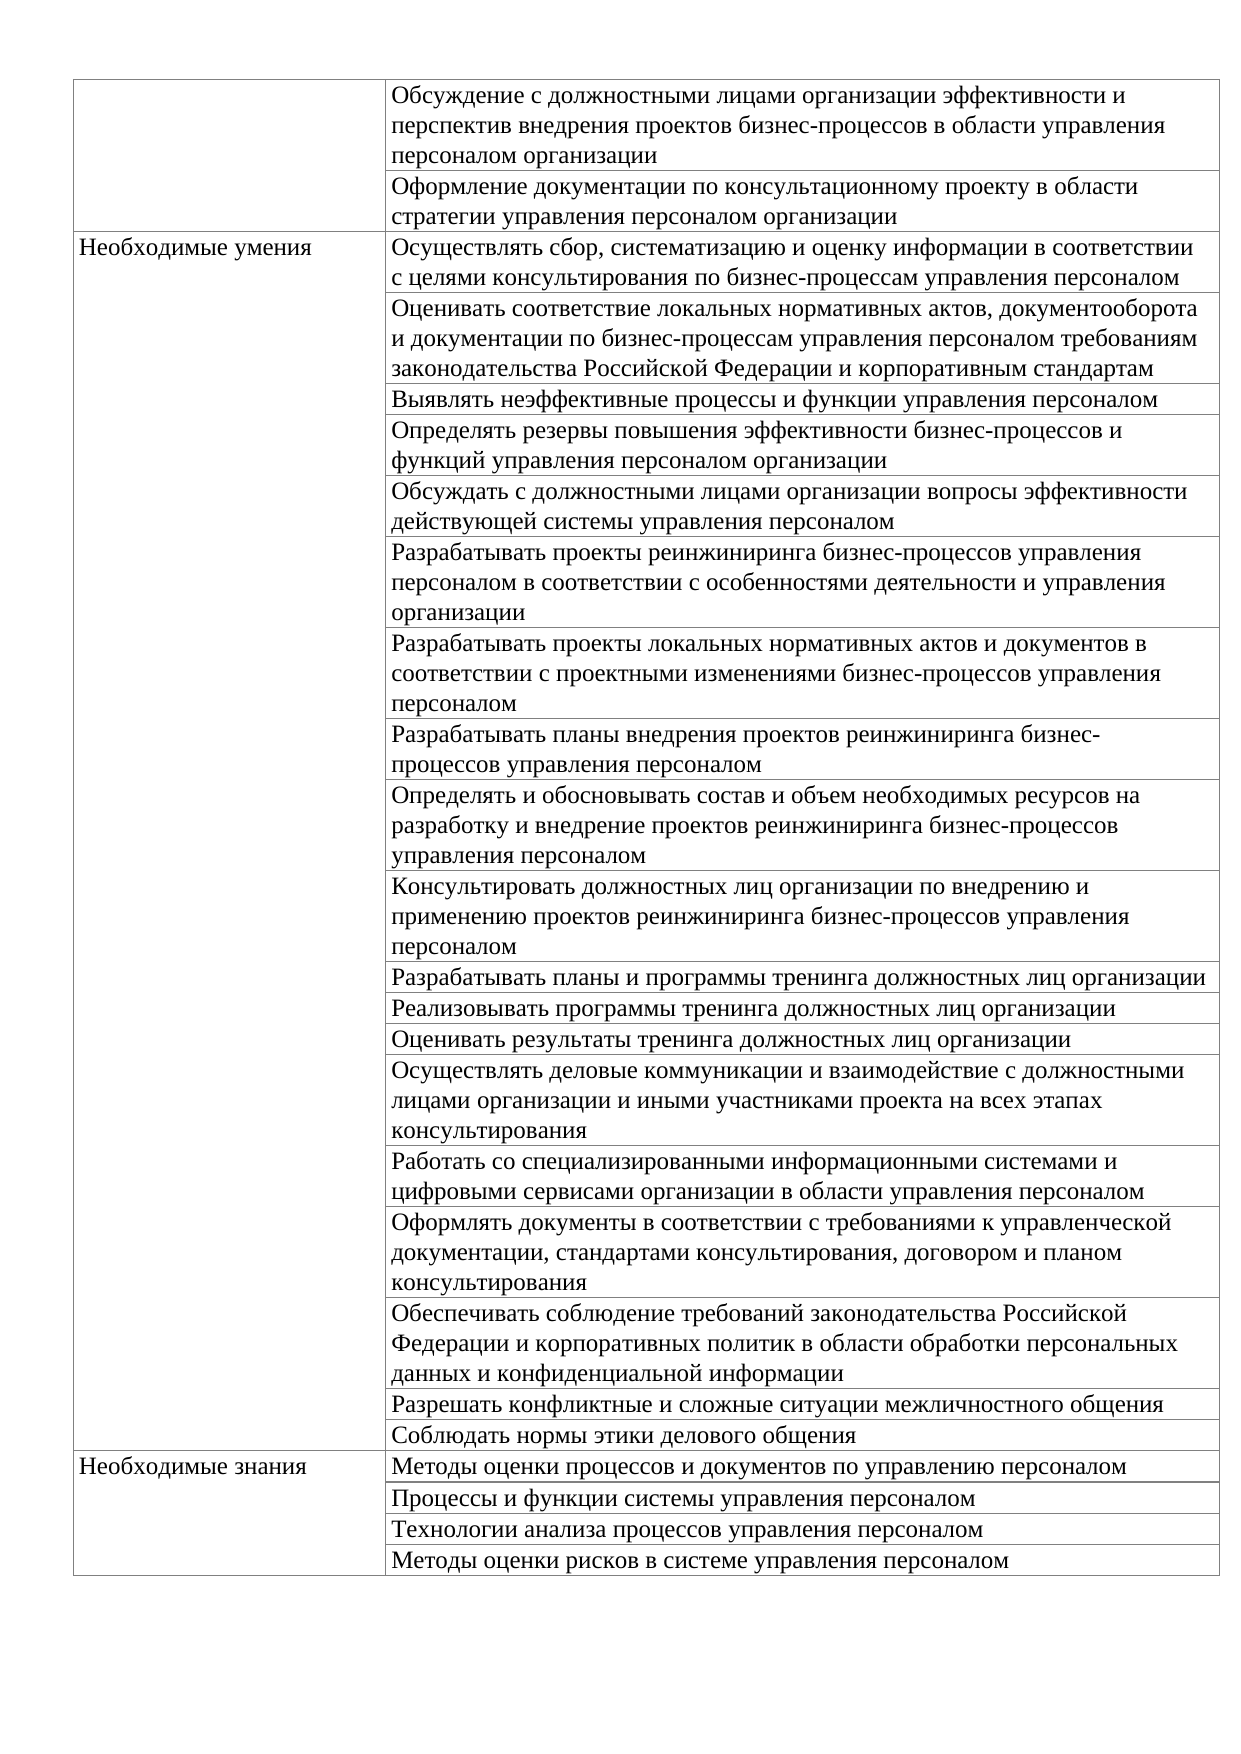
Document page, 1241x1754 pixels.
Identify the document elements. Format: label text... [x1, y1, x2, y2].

table_cell Оценивать результаты тренинга должностных лиц организации [386, 1024, 1219, 1054]
table_cell Оформление документации по консультационному проекту в области стратегии управления персоналом организации [386, 171, 1219, 231]
table_cell Разрабатывать проекты реинжиниринга бизнес-процессов управления персоналом в соответствии с особенностями деятельности и управления организации [386, 537, 1219, 627]
table_cell Методы оценки процессов и документов по управлению персоналом [386, 1451, 1219, 1481]
table_cell Соблюдать нормы этики делового общения [386, 1420, 1219, 1450]
table_cell Обеспечивать соблюдение требований законодательства Российской Федерации и корпоративных политик в области обработки персональных данных и конфиденциальной информации [386, 1298, 1219, 1388]
table_cell Разрабатывать планы и программы тренинга должностных лиц организации [386, 962, 1219, 992]
table_cell Определять и обосновывать состав и объем необходимых ресурсов на разработку и внедрение проектов реинжиниринга бизнес-процессов управления персоналом [386, 780, 1219, 870]
table_cell Оформлять документы в соответствии с требованиями к управленческой документации, стандартами консультирования, договором и планом консультирования [386, 1207, 1219, 1297]
table_cell Обсуждать с должностными лицами организации вопросы эффективности действующей системы управления персоналом [386, 476, 1219, 536]
table_cell Разрешать конфликтные и сложные ситуации межличностного общения [386, 1389, 1219, 1419]
table_cell Осуществлять сбор, систематизацию и оценку информации в соответствии с целями консультирования по бизнес-процессам управления персоналом [386, 232, 1219, 292]
table_cell Разрабатывать проекты локальных нормативных актов и документов в соответствии с проектными изменениями бизнес-процессов управления персоналом [386, 628, 1219, 718]
table_cell Оценивать соответствие локальных нормативных актов, документооборота и документации по бизнес-процессам управления персоналом требованиям законодательства Российской Федерации и корпоративным стандартам [386, 293, 1219, 383]
table_cell Необходимые знания [74, 1451, 385, 1575]
table_cell Консультировать должностных лиц организации по внедрению и применению проектов реинжиниринга бизнес-процессов управления персоналом [386, 871, 1219, 961]
table_cell Технологии анализа процессов управления персоналом [386, 1514, 1219, 1544]
table_cell Осуществлять деловые коммуникации и взаимодействие с должностными лицами организации и иными участниками проекта на всех этапах консультирования [386, 1055, 1219, 1145]
table_cell Методы оценки рисков в системе управления персоналом [386, 1545, 1219, 1575]
table_cell Работать со специализированными информационными системами и цифровыми сервисами организации в области управления персоналом [386, 1146, 1219, 1206]
table_cell Необходимые умения [74, 232, 385, 1450]
table_cell Обсуждение с должностными лицами организации эффективности и перспектив внедрения проектов бизнес-процессов в области управления персоналом организации [386, 80, 1219, 169]
table_cell Реализовывать программы тренинга должностных лиц организации [386, 993, 1219, 1023]
table_cell Разрабатывать планы внедрения проектов реинжиниринга бизнес-процессов управления персоналом [386, 719, 1219, 779]
table_cell Процессы и функции системы управления персоналом [386, 1483, 1219, 1512]
table_cell Выявлять неэффективные процессы и функции управления персоналом [386, 384, 1219, 414]
table_cell Определять резервы повышения эффективности бизнес-процессов и функций управления персоналом организации [386, 415, 1219, 475]
